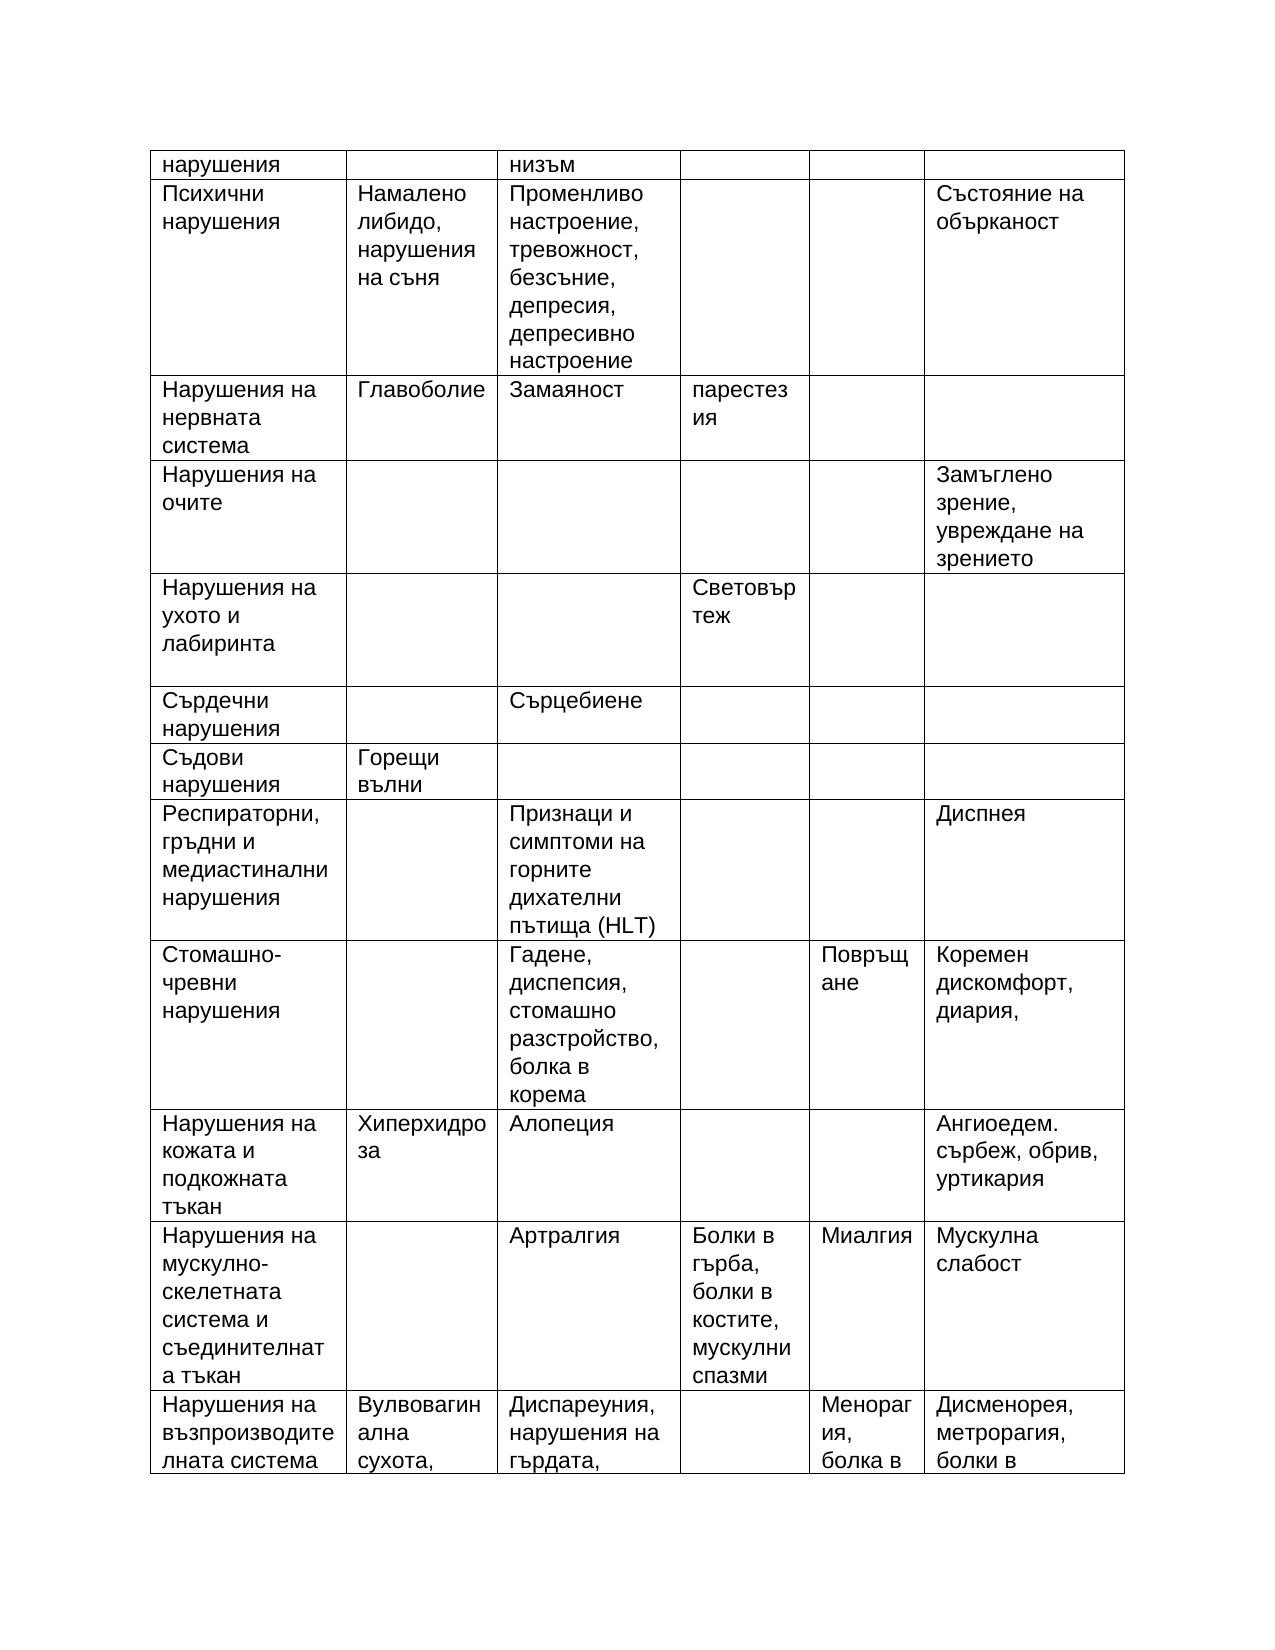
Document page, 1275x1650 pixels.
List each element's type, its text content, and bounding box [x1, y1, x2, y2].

table_cell Нарушения на ухото и лабиринта [151, 574, 346, 686]
table_cell Състояние на обърканост [925, 180, 1124, 375]
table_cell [347, 1391, 497, 1473]
table_cell [810, 1110, 924, 1221]
table_cell [810, 687, 924, 742]
table_cell [347, 800, 497, 940]
table_cell [681, 1391, 809, 1473]
table_cell Намалено либидо, нарушения на съня [347, 180, 497, 375]
table_cell Нарушения на мускулно-скелетната система и съединителната тъкан [151, 1222, 346, 1390]
table_cell Артралгия [498, 1222, 680, 1390]
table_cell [810, 1391, 924, 1473]
table_cell [681, 151, 809, 179]
table_cell [681, 941, 809, 1108]
table_cell [810, 574, 924, 686]
table_cell Болки в гърба, болки в костите, мускулни спазми [681, 1222, 809, 1390]
table_cell Световъртеж [681, 574, 809, 686]
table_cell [925, 1391, 1124, 1473]
table_cell Ангиоедем. сърбеж, обрив, уртикария [925, 1110, 1124, 1221]
table_cell Нарушения на очите [151, 461, 346, 573]
table_cell [498, 574, 680, 686]
table_cell Коремен дискомфорт, диария, [925, 941, 1124, 1108]
table_cell Респираторни, гръдни и медиастинални нарушения [151, 800, 346, 940]
table_cell [925, 687, 1124, 742]
table_cell Миалгия [810, 1222, 924, 1390]
table_cell [810, 180, 924, 375]
table_cell [681, 744, 809, 799]
table_cell [498, 744, 680, 799]
table_cell [498, 461, 680, 573]
table_cell [347, 574, 497, 686]
table_cell Повръщане [810, 941, 924, 1108]
table_cell Нарушения на нервната система [151, 376, 346, 460]
table_cell [810, 376, 924, 460]
table_cell Хиперандрогенизъм [498, 151, 680, 179]
table_cell Горещи вълни [347, 744, 497, 799]
table_cell Сърдечни нарушения [151, 687, 346, 742]
table_cell [681, 800, 809, 940]
table_cell Нарушения на кожата и подкожната тъкан [151, 1110, 346, 1221]
table_cell [925, 744, 1124, 799]
table_cell [925, 151, 1124, 179]
table_cell парестезия [681, 376, 809, 460]
table_cell Хиперхидроза [347, 1110, 497, 1221]
table_cell Замаяност [498, 376, 680, 460]
table_cell Признаци и симптоми на горните дихателни пътища (HLT) [498, 800, 680, 940]
table_cell Замъглено зрение, увреждане на зрението [925, 461, 1124, 573]
table_cell Сърцебиене [498, 687, 680, 742]
table_cell [347, 461, 497, 573]
table_cell Психични нарушения [151, 180, 346, 375]
table_cell [681, 687, 809, 742]
table_cell [347, 151, 497, 179]
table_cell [151, 1391, 346, 1473]
table_cell [810, 800, 924, 940]
table_cell [347, 941, 497, 1108]
table_cell [681, 461, 809, 573]
table_cell [681, 180, 809, 375]
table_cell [498, 1391, 680, 1473]
table_cell Главоболие [347, 376, 497, 460]
table_cell [925, 574, 1124, 686]
table_cell [810, 744, 924, 799]
table_cell Съдови нарушения [151, 744, 346, 799]
table_cell [810, 461, 924, 573]
table_cell Променливо настроение, тревожност, безсъние, депресия, депресивно настроение [498, 180, 680, 375]
table_cell Гадене, диспепсия, стомашно разстройство, болка в корема [498, 941, 680, 1108]
table_cell [681, 1110, 809, 1221]
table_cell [151, 151, 346, 179]
table_cell Алопеция [498, 1110, 680, 1221]
table_cell Мускулна слабост [925, 1222, 1124, 1390]
table_cell [347, 1222, 497, 1390]
table_cell Стомашно-чревни нарушения [151, 941, 346, 1108]
table_cell [810, 151, 924, 179]
table_cell [347, 687, 497, 742]
table_cell [925, 376, 1124, 460]
table_cell Диспнея [925, 800, 1124, 940]
